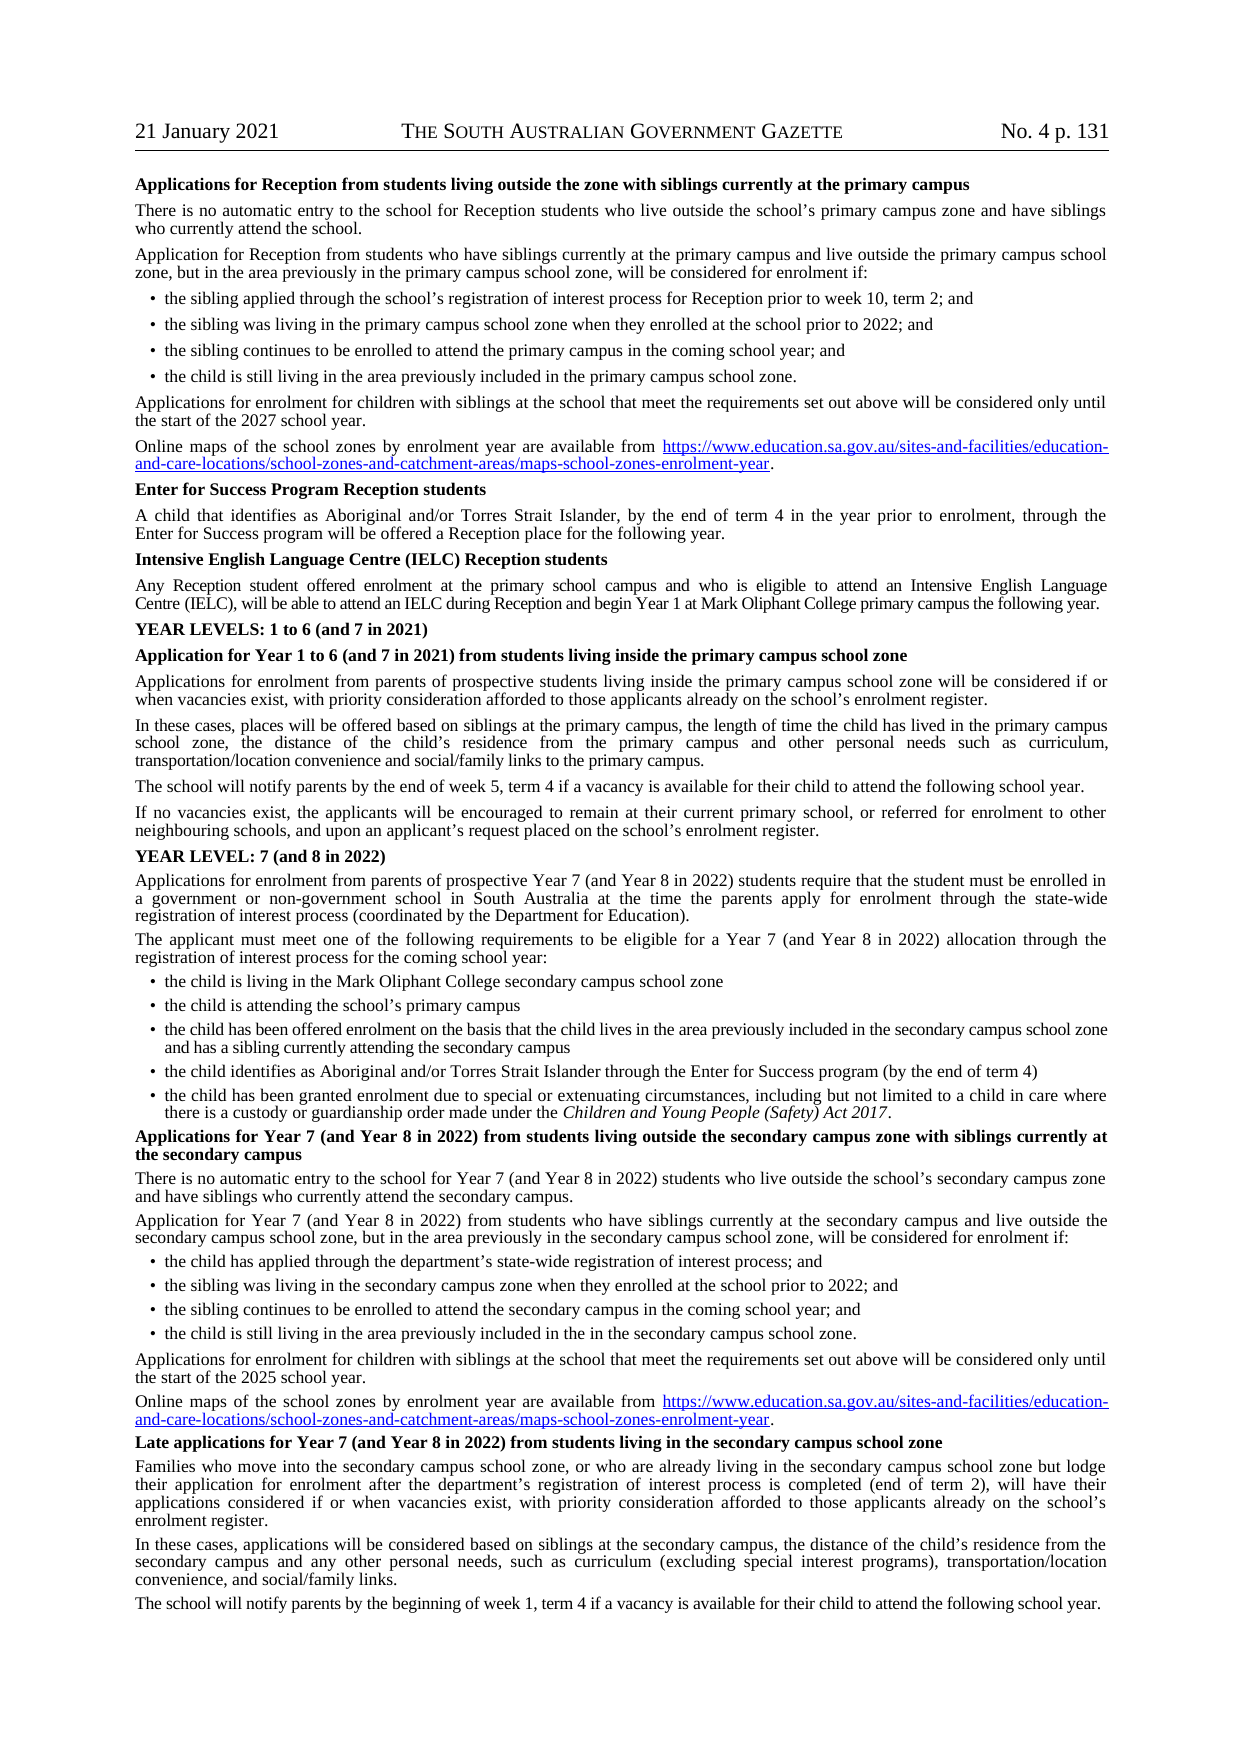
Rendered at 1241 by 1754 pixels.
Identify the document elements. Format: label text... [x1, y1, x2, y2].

text • the sibling was living in the secondary campus zone when they enrolled at the school prior to 2022; and [149, 1277, 1109, 1295]
text • the sibling applied through the school’s registration of interest process for Reception prior to week 10, term 2; and [149, 290, 1109, 308]
text In these cases, places will be offered based on siblings at the primary campus, the length of time the child has lived in the primary campus school zone, the distance of the child’s residence from the primary campus and other personal needs such as curriculum, transportation/location convenience and social/family links to the primary campus. [135, 717, 1109, 770]
text Applications for enrolment for children with siblings at the school that meet the requirements set out above will be considered only until the start of the 2027 school year. [135, 394, 1109, 429]
text • the child is attending the school’s primary campus [149, 997, 1109, 1015]
text There is no automatic entry to the school for Year 7 (and Year 8 in 2022) students who live outside the school’s secondary campus zone and have siblings who currently attend the secondary campus. [135, 1170, 1109, 1206]
text Application for Reception from students who have siblings currently at the primary campus and live outside the primary campus school zone, but in the area previously in the primary campus school zone, will be considered for enrolment if: [135, 246, 1109, 282]
text The school will notify parents by the beginning of week 1, term 4 if a vacancy is available for their child to attend the following school year. [135, 1595, 1109, 1613]
text Applications for Reception from students living outside the zone with siblings currently at the primary campus [135, 176, 1109, 194]
text Applications for enrolment from parents of prospective students living inside the primary campus school zone will be considered if or when vacancies exist, with priority consideration afforded to those applicants already on the school’s enrolment register. [135, 673, 1109, 709]
text YEAR LEVELS: 1 to 6 (and 7 in 2021) [135, 621, 1109, 639]
text • the child is still living in the area previously included in the primary campus school zone. [149, 368, 1109, 386]
text Applications for enrolment for children with siblings at the school that meet the requirements set out above will be considered only until the start of the 2025 school year. [135, 1351, 1109, 1387]
text • the sibling was living in the primary campus school zone when they enrolled at the school prior to 2022; and [149, 316, 1109, 334]
text YEAR LEVEL: 7 (and 8 in 2022) [135, 848, 1109, 866]
text Online maps of the school zones by enrolment year are available from https://www.education.sa.gov.au/sites-and-facilities/education-and-care-locations/school-zones-and-catchment-areas/maps-school-zones-enrolment-year. [135, 1393, 1109, 1428]
text • the child identifies as Aboriginal and/or Torres Strait Islander through the Enter for Success program (by the end of term 4) [149, 1063, 1109, 1081]
text • the child has been granted enrolment due to special or extenuating circumstances, including but not limited to a child in care where there is a custody or guardianship order made under the Children and Young People (Safety) Act 2017. [149, 1087, 1109, 1122]
text Applications for Year 7 (and Year 8 in 2022) from students living outside the secondary campus zone with siblings currently at the secondary campus [135, 1128, 1109, 1164]
text • the child is living in the Mark Oliphant College secondary campus school zone [149, 973, 1109, 991]
text • the sibling continues to be enrolled to attend the primary campus in the coming school year; and [149, 342, 1109, 360]
text Application for Year 1 to 6 (and 7 in 2021) from students living inside the primary campus school zone [135, 647, 1109, 665]
text The school will notify parents by the end of week 5, term 4 if a vacancy is available for their child to attend the following school year. [135, 778, 1109, 796]
text • the child has been offered enrolment on the basis that the child lives in the area previously included in the secondary campus school zone and has a sibling currently attending the secondary campus [149, 1021, 1109, 1057]
text Applications for enrolment from parents of prospective Year 7 (and Year 8 in 2022) students require that the student must be enrolled in a government or non-government school in South Australia at the time the parents apply for enrolment through the state-wide registration of interest process (coordinated by the Department for Education). [135, 872, 1109, 925]
text Late applications for Year 7 (and Year 8 in 2022) from students living in the secondary campus school zone [135, 1435, 1109, 1452]
text • the sibling continues to be enrolled to attend the secondary campus in the coming school year; and [149, 1301, 1109, 1319]
text • the child has applied through the department’s state-wide registration of interest process; and [149, 1253, 1109, 1271]
text Families who move into the secondary campus school zone, or who are already living in the secondary campus school zone but lodge their application for enrolment after the department’s registration of interest process is completed (end of term 2), will have their applications considered if or when vacancies exist, with priority consideration afforded to those applicants already on the school’s enrolment register. [135, 1459, 1109, 1529]
text Application for Year 7 (and Year 8 in 2022) from students who have siblings currently at the secondary campus and live outside the secondary campus school zone, but in the area previously in the secondary campus school zone, will be considered for enrolment if: [135, 1212, 1109, 1247]
text A child that identifies as Aboriginal and/or Torres Strait Islander, by the end of term 4 in the year prior to enrolment, through the Enter for Success program will be offered a Reception place for the following year. [135, 508, 1109, 543]
text There is no automatic entry to the school for Reception students who live outside the school’s primary campus zone and have siblings who currently attend the school. [135, 202, 1109, 238]
text Any Reception student offered enrolment at the primary school campus and who is eligible to attend an Intensive English Language Centre (IELC), will be able to attend an IELC during Reception and begin Year 1 at Mark Oliphant College primary campus the following year. [135, 577, 1109, 613]
text Enter for Success Program Reception students [135, 482, 1109, 499]
text Online maps of the school zones by enrolment year are available from https://www.education.sa.gov.au/sites-and-facilities/education-and-care-locations/school-zones-and-catchment-areas/maps-school-zones-enrolment-year. [135, 438, 1109, 473]
text Intensive English Language Centre (IELC) Reception students [135, 551, 1109, 569]
text In these cases, applications will be considered based on siblings at the secondary campus, the distance of the child’s residence from the secondary campus and any other personal needs, such as curriculum (excluding special interest programs), transportation/location convenience, and social/family links. [135, 1536, 1109, 1589]
text If no vacancies exist, the applicants will be encouraged to remain at their current primary school, or referred for enrolment to other neighbouring schools, and upon an applicant’s request placed on the school’s enrolment register. [135, 804, 1109, 840]
text • the child is still living in the area previously included in the in the secondary campus school zone. [149, 1325, 1109, 1343]
text The applicant must meet one of the following requirements to be eligible for a Year 7 (and Year 8 in 2022) allocation through the registration of interest process for the coming school year: [135, 932, 1109, 967]
